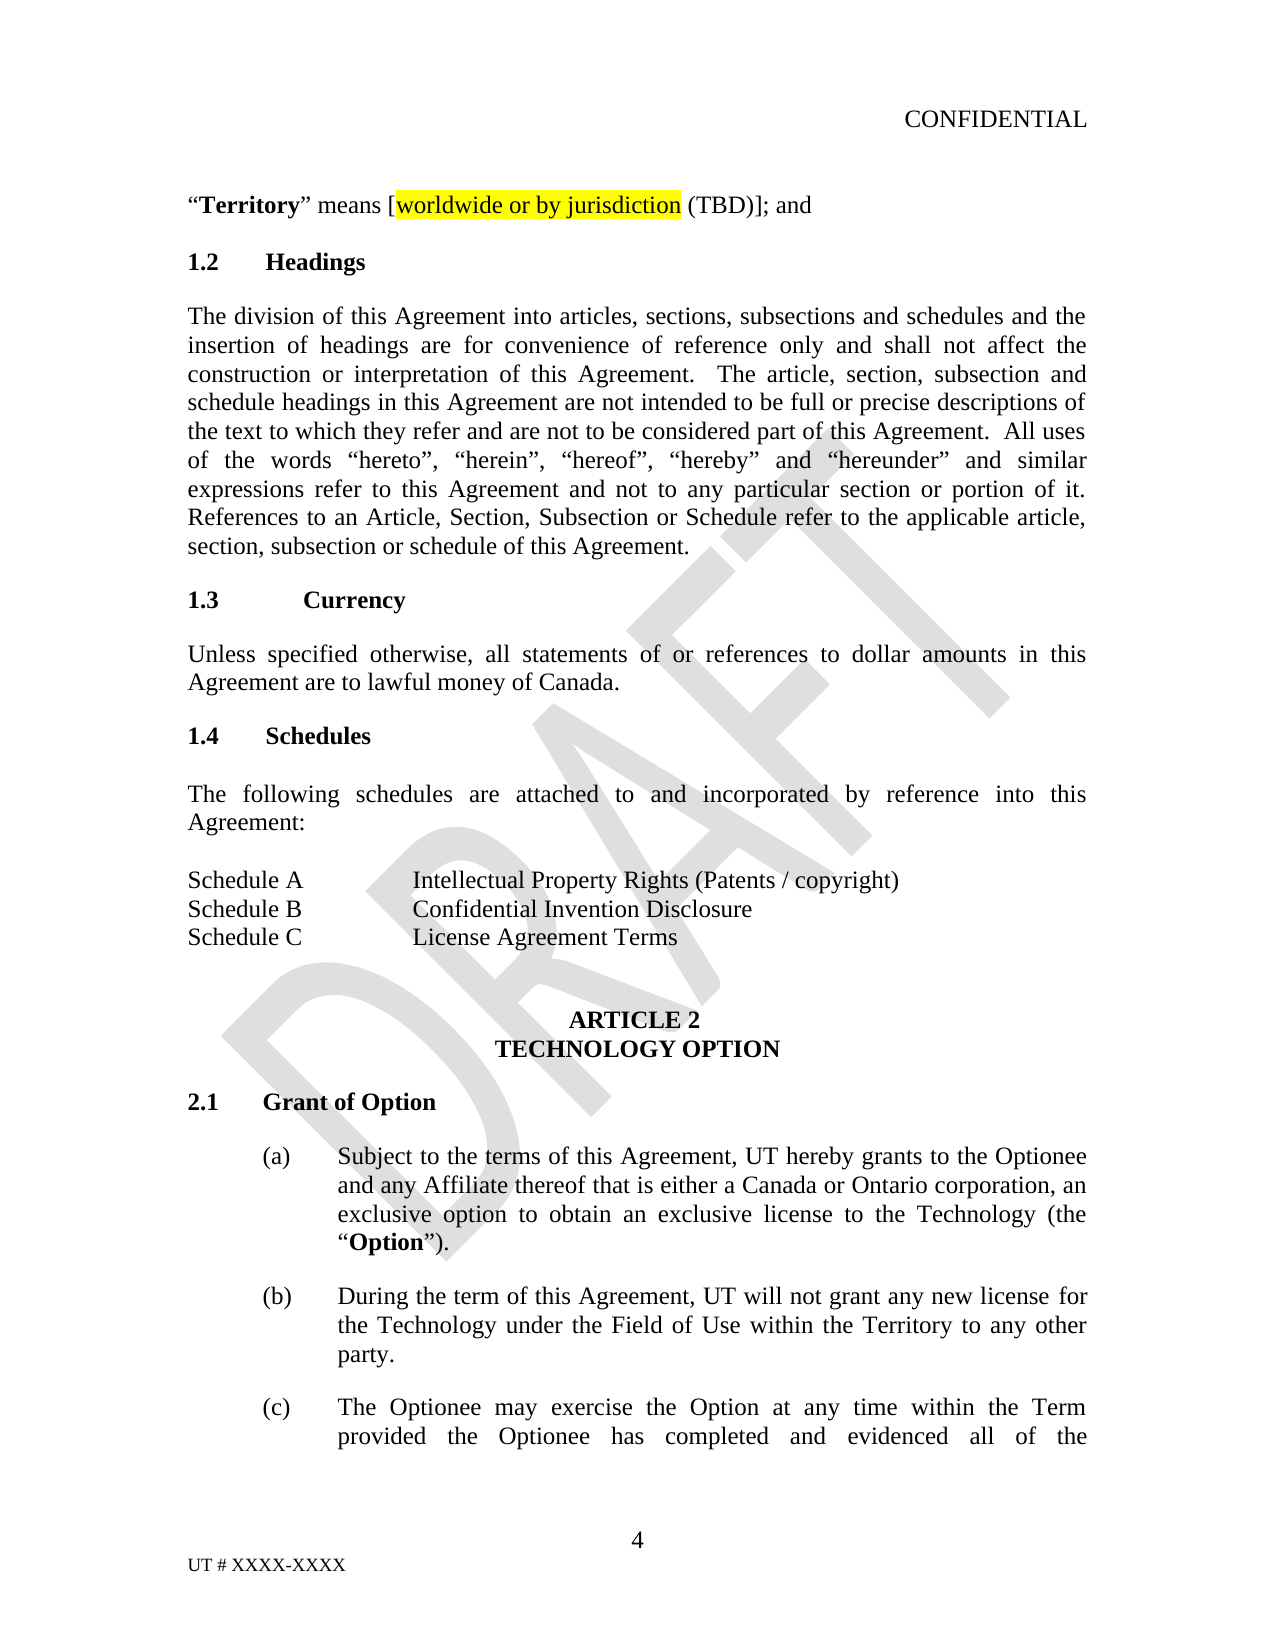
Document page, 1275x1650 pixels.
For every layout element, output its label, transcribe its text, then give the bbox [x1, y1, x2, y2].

text “Territory” means [worldwide or by jurisdiction (TBD)]; and [187, 190, 396, 219]
text Schedule B Confidential Invention Disclosure [187, 894, 1087, 922]
text The division of this Agreement into articles, sections, subsections and schedules and the insertion of headings are for convenience of reference only and shall not affect the construction or interpretation of this Agreement. The article, section, subsection and schedule headings in this Agreement are not intended to be full or precise descriptions of the text to which they refer and are not to be considered part of this Agreement. All uses of the words “hereto”, “herein”, “hereof”, “hereby” and “hereunder” and similar expressions refer to this Agreement and not to any particular section or portion of it. References to an Article, Section, Subsection or Schedule refer to the applicable article, section, subsection or schedule of this Agreement. [187, 301, 1087, 560]
subtitle TECHNOLOGY OPTION [187, 1005, 1087, 1062]
text The following schedules are attached to and incorporated by reference into this Agreement: [187, 779, 1087, 836]
text Schedule C License Agreement Terms [187, 922, 1087, 951]
subtitle Grant of Option [187, 1087, 1087, 1116]
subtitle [262, 1392, 1087, 1450]
text 1.4 Schedules [187, 721, 1087, 750]
text “Territory” means [worldwide or by jurisdiction (TBD)]; and [681, 190, 1087, 219]
subtitle 1.3 Currency [187, 585, 1087, 614]
subtitle Subject to the terms of this Agreement, UT hereby grants to the Optionee and any Affiliate thereof that is either a Canada or Ontario corporation, an exclusive option to obtain an exclusive license to the Technology (the “Option”). [262, 1141, 1087, 1256]
text Schedule A Intellectual Property Rights (Patents / copyright) [187, 865, 1087, 894]
text Unless specified otherwise, all statements of or references to dollar amounts in this Agreement are to lawful money of Canada. [187, 639, 1087, 696]
subtitle 1.2 Headings [187, 247, 1087, 276]
subtitle During the term of this Agreement, UT will not grant any new license for the Technology under the Field of Use within the Territory to any other party. [262, 1281, 1087, 1367]
